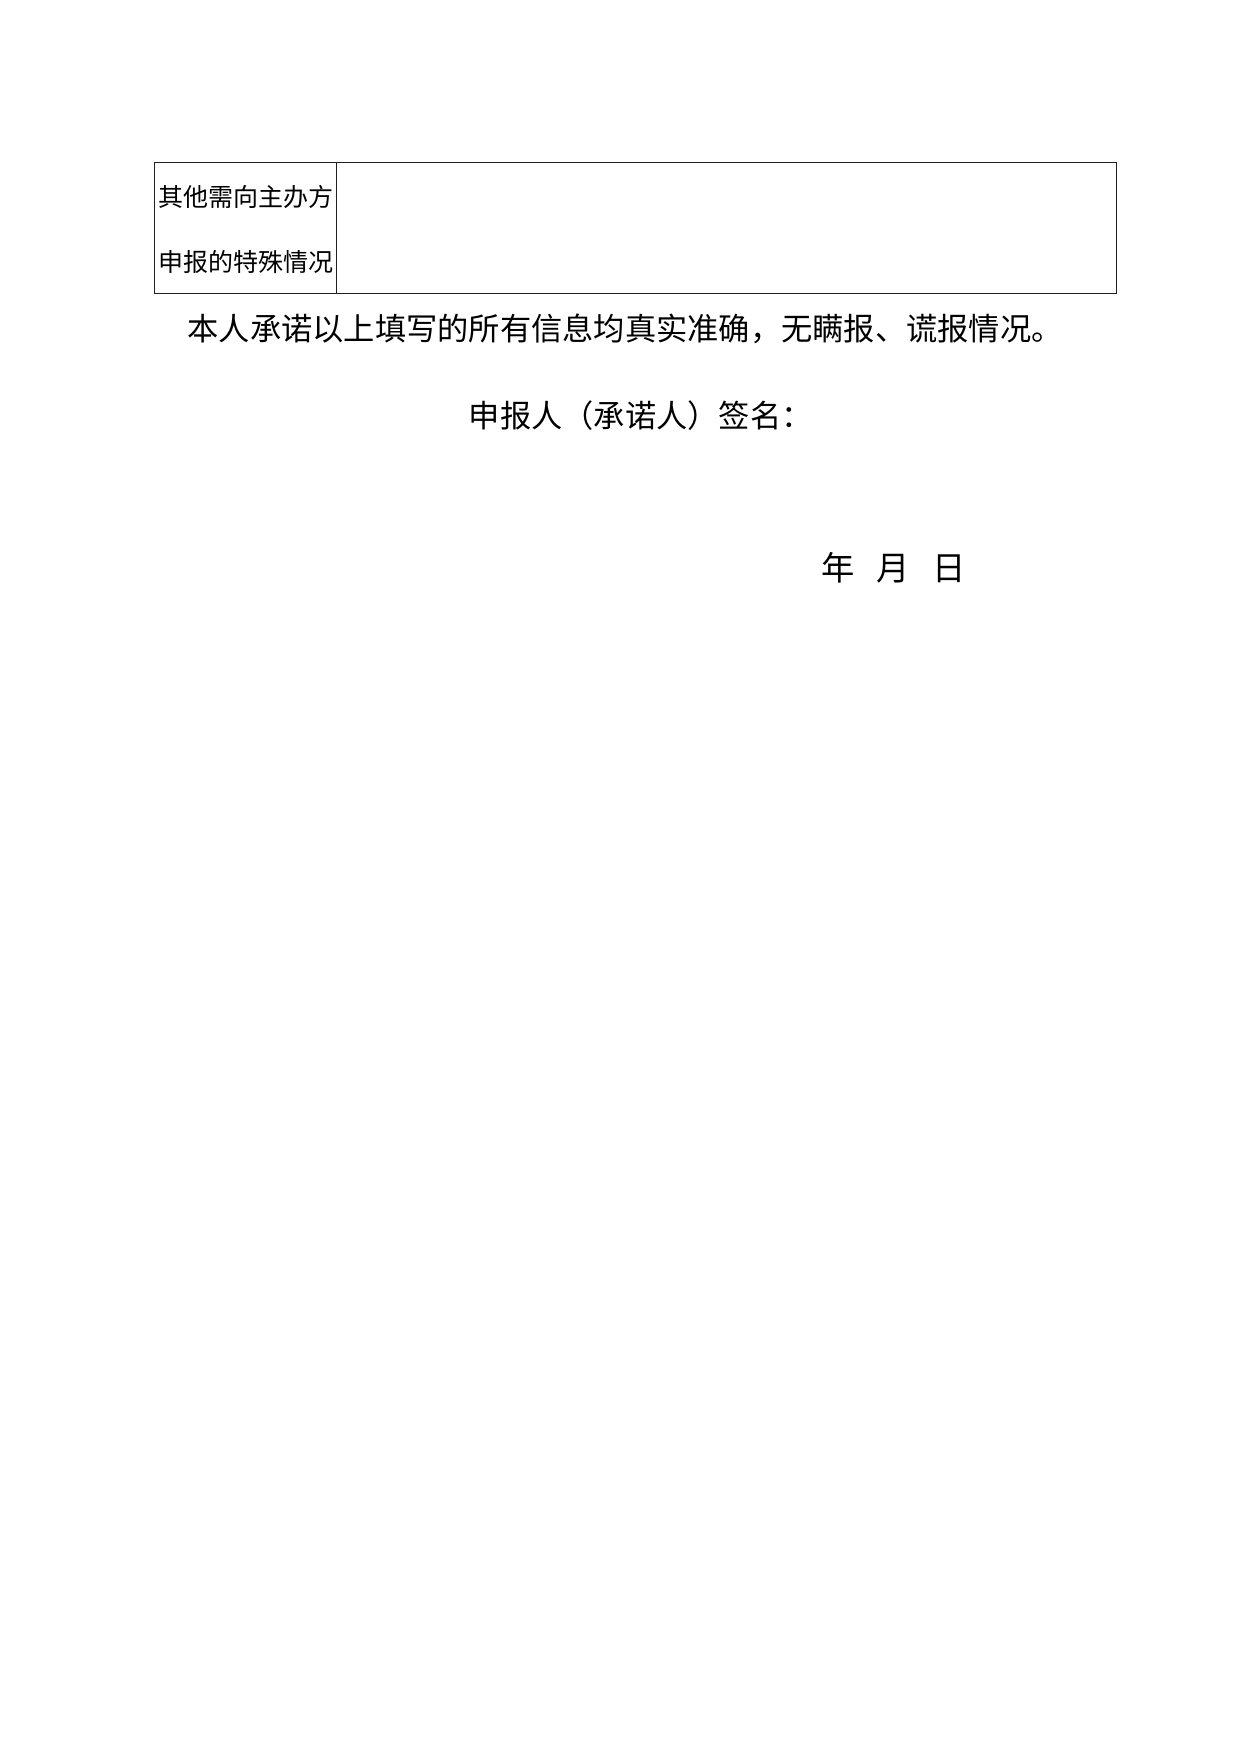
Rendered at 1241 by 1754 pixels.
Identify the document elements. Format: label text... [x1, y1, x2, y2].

table_cell [337, 163, 1116, 293]
text 年 月 日 [187, 533, 1053, 598]
table_cell 其他需向主办方申报的特殊情况 [155, 163, 336, 293]
text 本人承诺以上填写的所有信息均真实准确，无瞒报、谎报情况。 [187, 294, 1053, 359]
text 申报人（承诺人）签名： [187, 381, 1053, 446]
